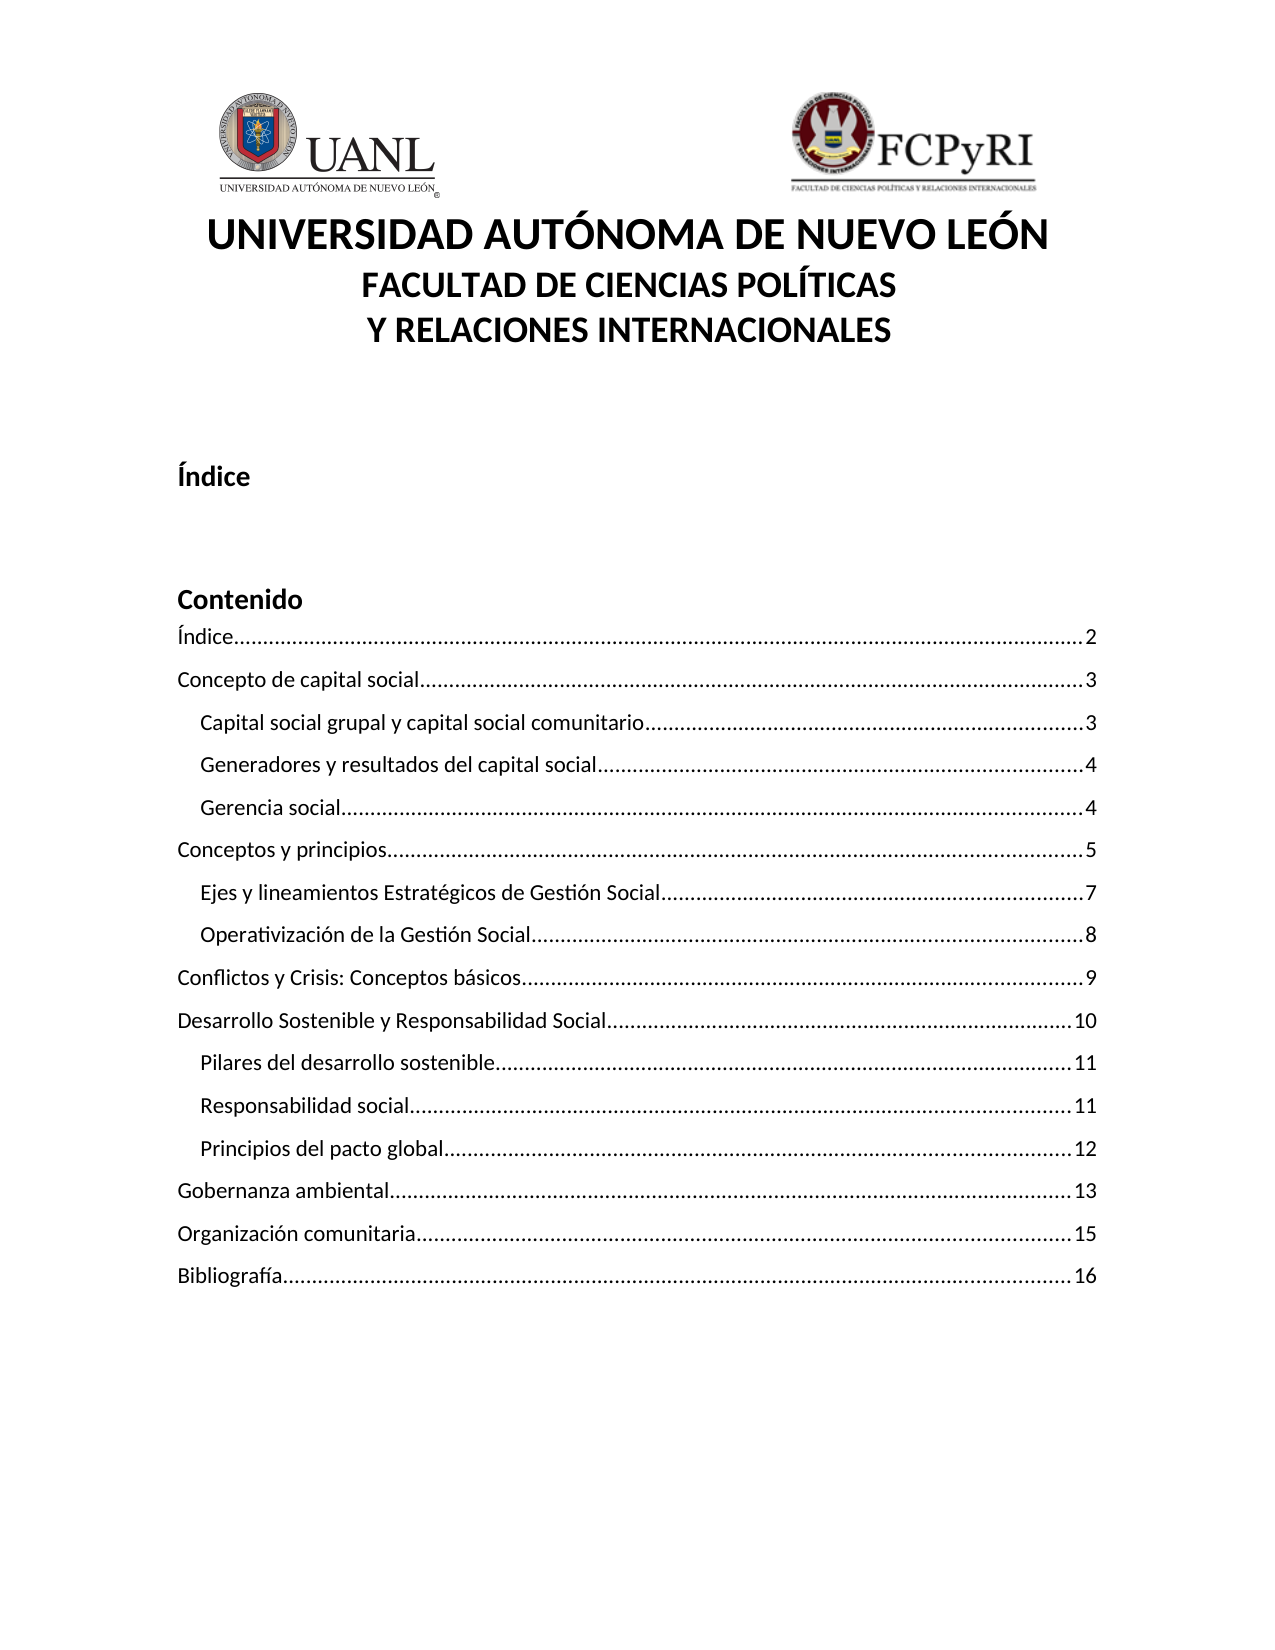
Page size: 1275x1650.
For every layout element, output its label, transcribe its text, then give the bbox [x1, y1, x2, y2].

subtitle Índice [177, 458, 1098, 494]
picture [219, 93, 440, 198]
picture [786, 92, 1041, 197]
